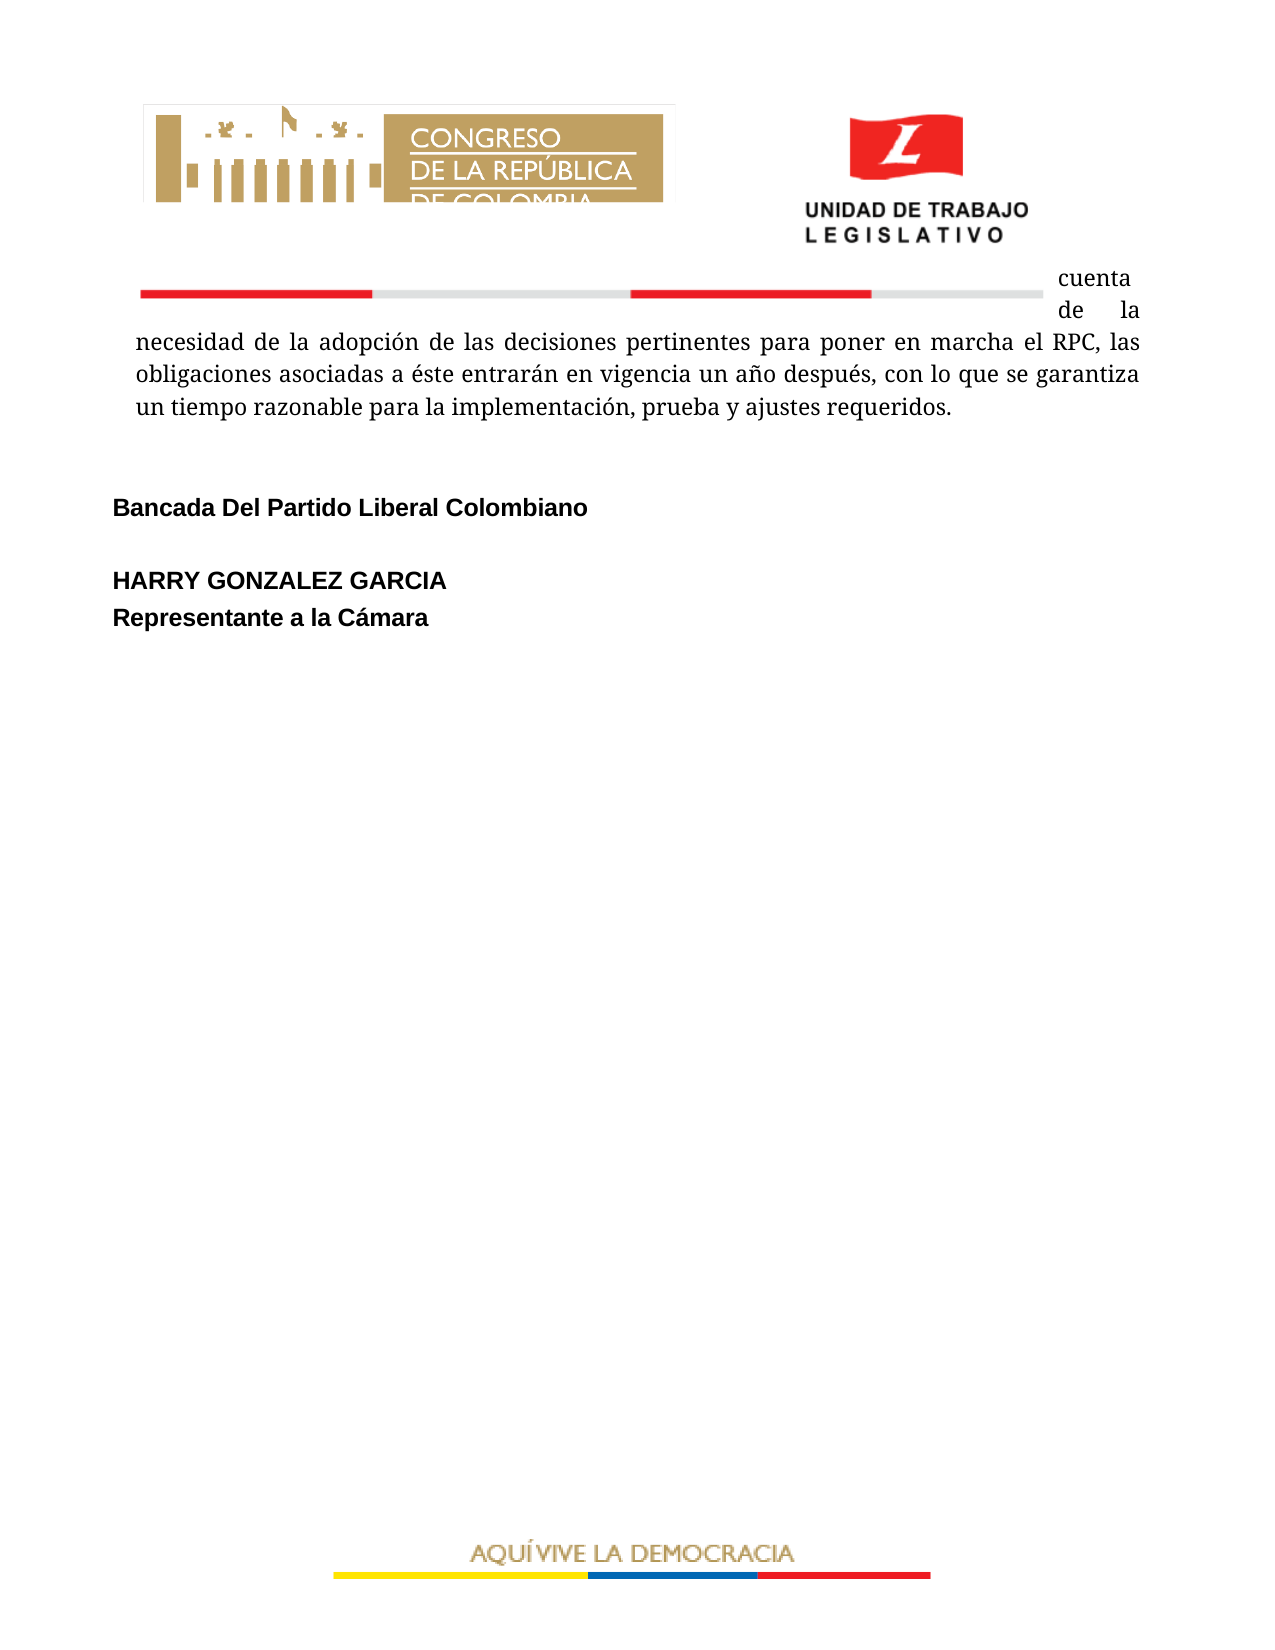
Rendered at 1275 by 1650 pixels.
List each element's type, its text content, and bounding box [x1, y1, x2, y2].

text Bancada Del Partido Liberal Colombiano [112, 493, 1163, 521]
text Representante a la Cámara [112, 603, 1163, 632]
picture [143, 104, 676, 177]
picture [329, 1529, 946, 1581]
text HARRY GONZALEZ GARCIA [112, 566, 1163, 595]
